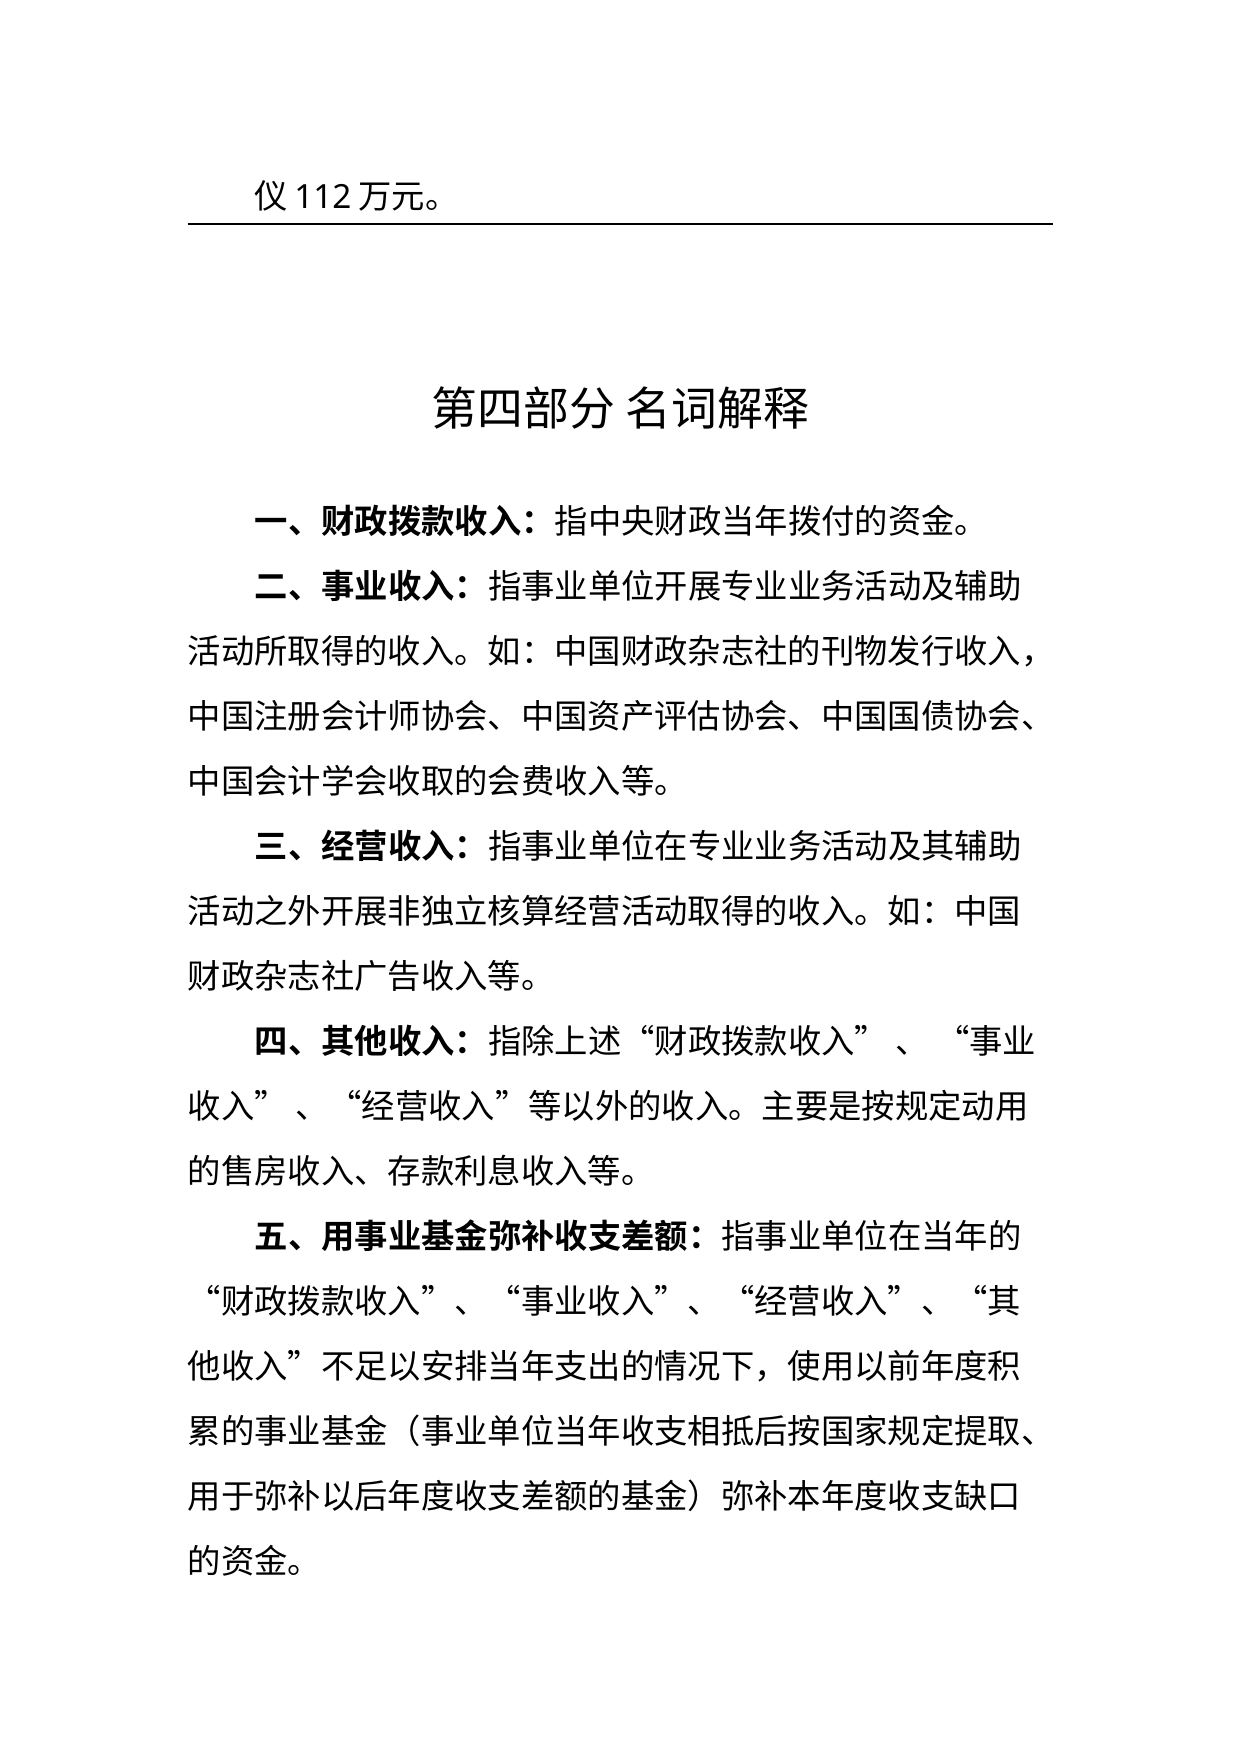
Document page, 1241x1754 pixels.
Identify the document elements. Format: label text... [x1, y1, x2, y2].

text 第四部分 名词解释 [187, 357, 1053, 454]
text 五、用事业基金弥补收支差额：指事业单位在当年的“财政拨款收入”、“事业收入”、“经营收入”、“其他收入”不足以安排当年支出的情况下，使用以前年度积累的事业基金（事业单位当年收支相抵后按国家规定提取、用于弥补以后年度收支差额的基金）弥补本年度收支缺口的资金。 [187, 1202, 1053, 1592]
text 四、其他收入：指除上述“财政拨款收入” 、 “事业收入” 、“经营收入”等以外的收入。主要是按规定动用的售房收入、存款利息收入等。 [187, 1007, 1053, 1202]
text 三、经营收入：指事业单位在专业业务活动及其辅助活动之外开展非独立核算经营活动取得的收入。如：中国财政杂志社广告收入等。 [187, 812, 1053, 1007]
text 一、财政拨款收入：指中央财政当年拨付的资金。 [187, 487, 1053, 552]
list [254, 162, 1053, 223]
text 二、事业收入：指事业单位开展专业业务活动及辅助活动所取得的收入。如：中国财政杂志社的刊物发行收入，中国注册会计师协会、中国资产评估协会、中国国债协会、中国会计学会收取的会费收入等。 [187, 552, 1053, 812]
